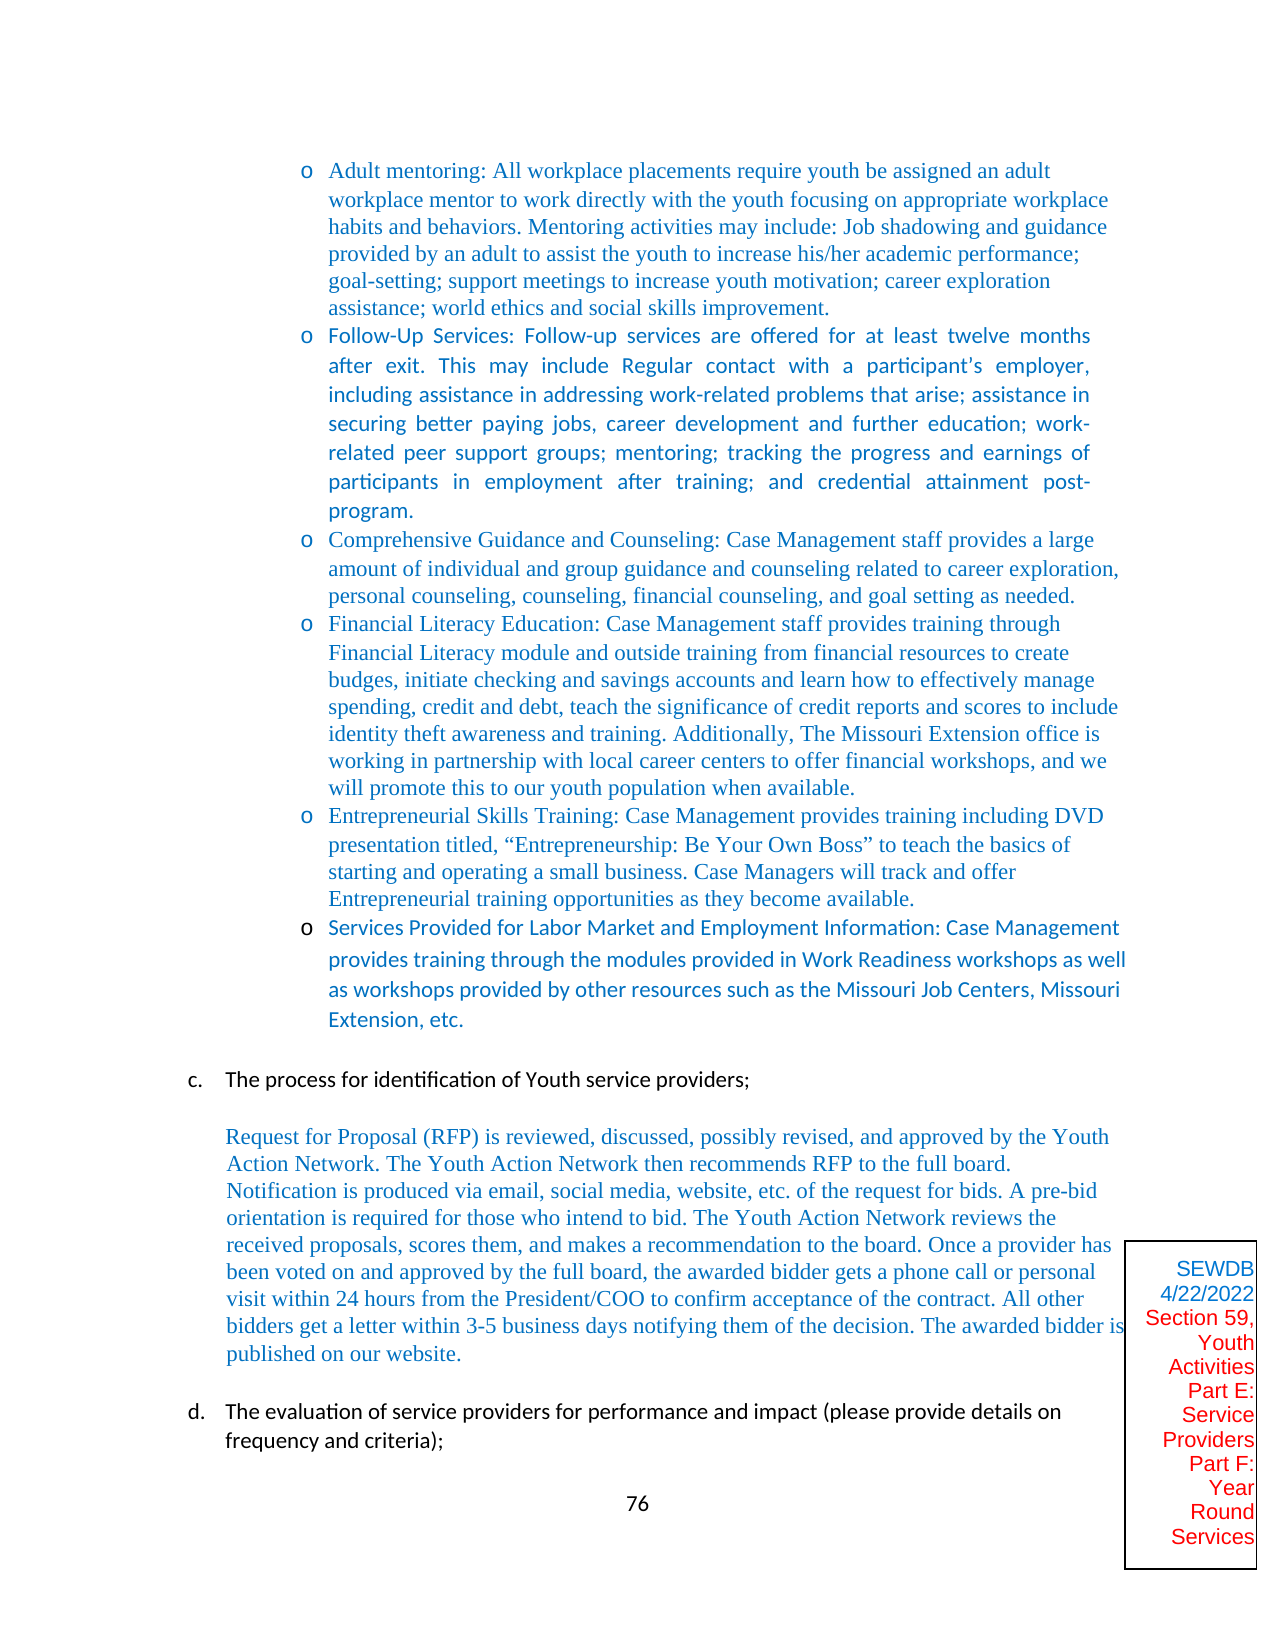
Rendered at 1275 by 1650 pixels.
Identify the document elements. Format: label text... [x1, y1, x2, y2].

list Follow-Up Services: Follow-up services are offered for at least twelve months after exit. This may include Regular contact with a participant’s employer, including assistance in addressing work-related problems that arise; assistance in securing better paying jobs, career development and further education; work-related peer support groups; mentoring; tracking the progress and earnings of participants in employment after training; and credential attainment post-program. [300, 322, 1092, 524]
list Services Provided for Labor Market and Employment Information: Case Management provides training through the modules provided in Work Readiness workshops as well as workshops provided by other resources such as the Missouri Job Centers, Missouri Extension, etc. [300, 913, 1138, 1033]
list The process for identification of Youth service providers; [188, 1065, 1125, 1093]
list Comprehensive Guidance and Counseling: Case Management staff provides a large amount of individual and group guidance and counseling related to career exploration, personal counseling, counseling, financial counseling, and goal setting as needed. [300, 526, 1126, 608]
list Financial Literacy Education: Case Management staff provides training through Financial Literacy module and outside training from financial resources to create budges, initiate checking and savings accounts and learn how to effectively manage spending, credit and debt, teach the significance of credit reports and scores to include identity theft awareness and training. Additionally, The Missouri Extension office is working in partnership with local career centers to offer financial workshops, and we will promote this to our youth population when available. [300, 610, 1126, 801]
list The evaluation of service providers for performance and impact (please provide details on frequency and criteria); [188, 1397, 1125, 1454]
list Adult mentoring: All workplace placements require youth be assigned an adult workplace mentor to work directly with the youth focusing on appropriate workplace habits and behaviors. Mentoring activities may include: Job shadowing and guidance provided by an adult to assist the youth to increase his/her academic performance; goal-setting; support meetings to increase youth motivation; career exploration assistance; world ethics and social skills improvement. [300, 157, 1126, 320]
text Request for Proposal (RFP) is reviewed, discussed, possibly revised, and approved by the Youth Action Network. The Youth Action Network then recommends RFP to the full board. Notification is produced via email, social media, website, etc. of the request for bids. A pre-bid orientation is required for those who intend to bid. The Youth Action Network reviews the received proposals, scores them, and makes a recommendation to the board. Once a provider has been voted on and approved by the full board, the awarded bidder gets a phone call or personal visit within 24 hours from the President/COO to confirm acceptance of the contract. All other bidders get a letter within 3-5 business days notifying them of the decision. The awarded bidder is published on our website. [225, 1123, 1126, 1366]
list Entrepreneurial Skills Training: Case Management provides training including DVD presentation titled, “Entrepreneurship: Be Your Own Boss” to teach the basics of starting and operating a small business. Case Managers will track and offer Entrepreneurial training opportunities as they become available. [300, 802, 1126, 911]
